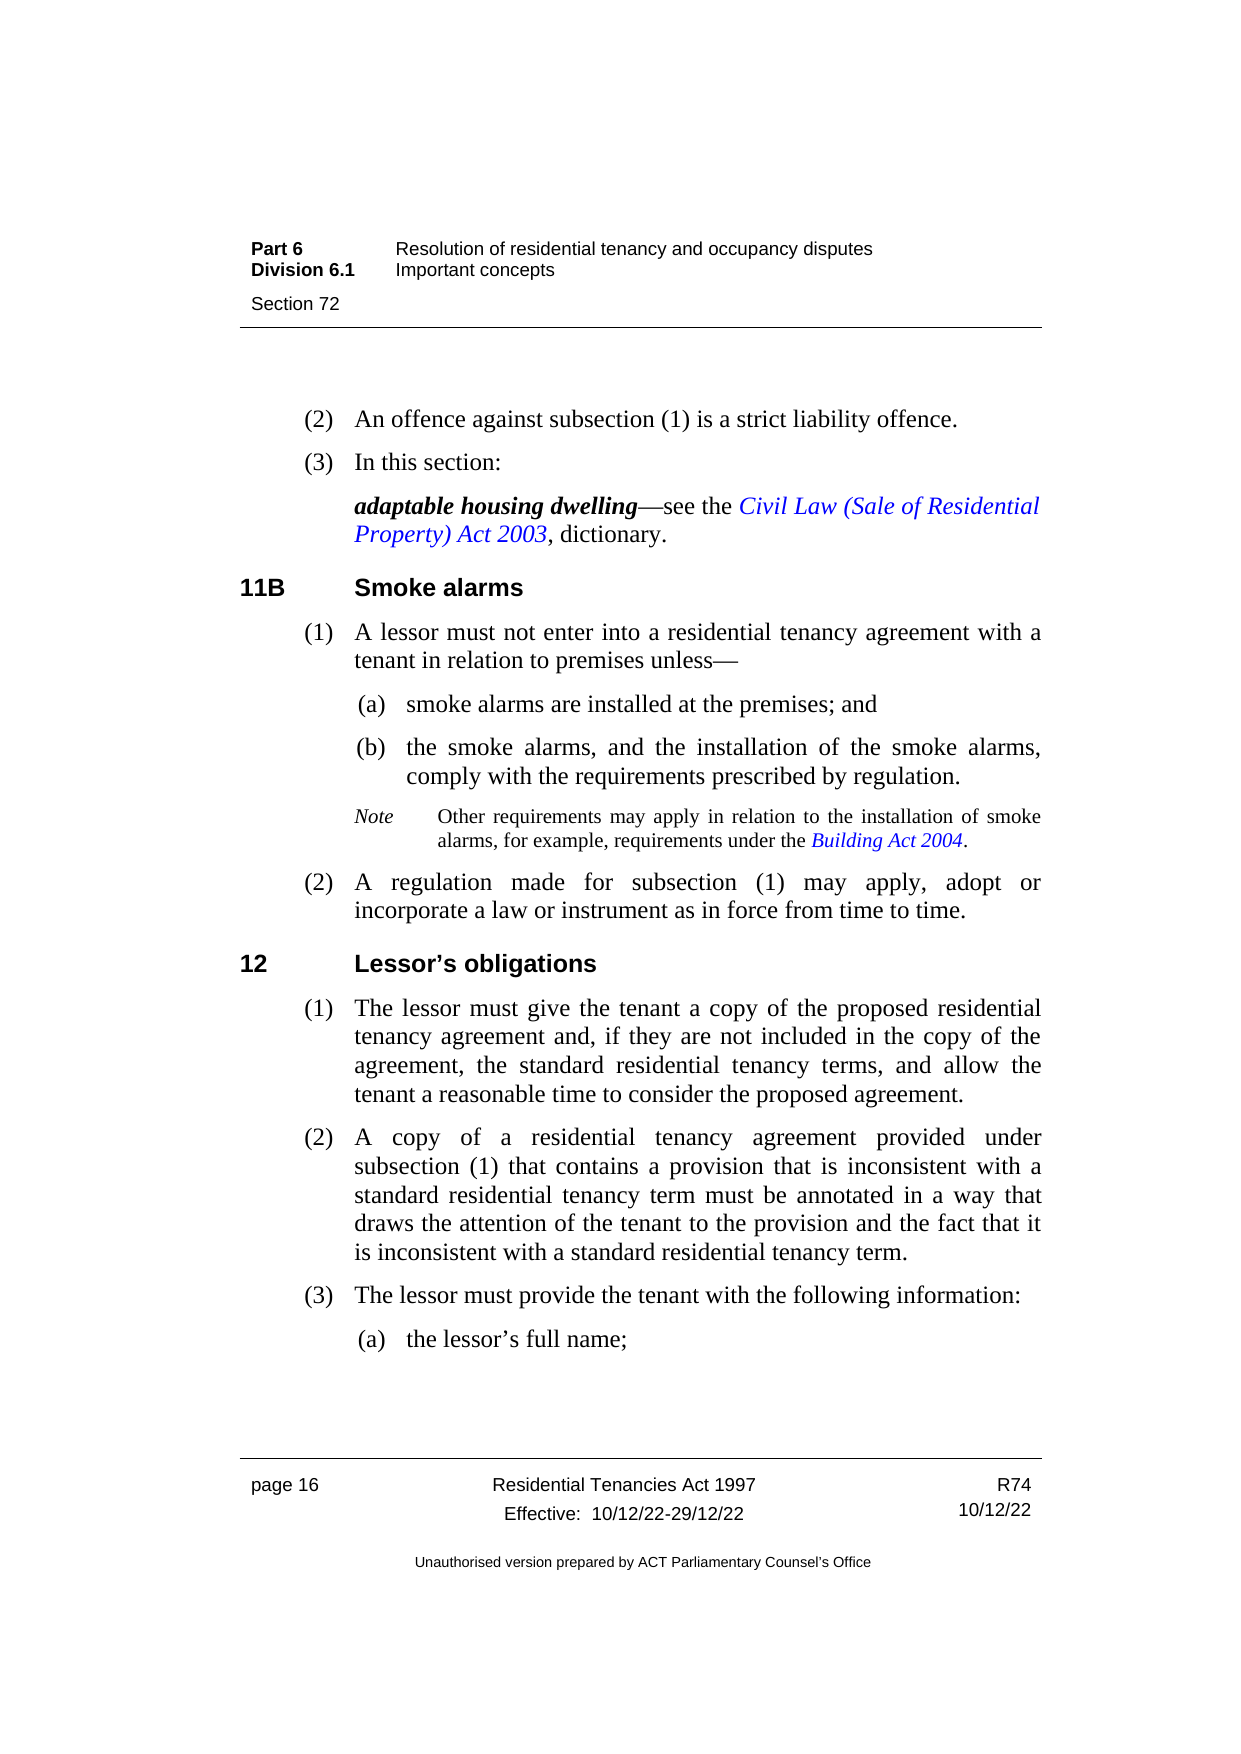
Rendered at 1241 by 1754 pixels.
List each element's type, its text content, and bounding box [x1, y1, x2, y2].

text (2) A copy of a residential tenancy agreement provided under subsection (1) that contains a provision that is inconsistent with a standard residential tenancy term must be annotated in a way that draws the attention of the tenant to the provision and the fact that it is inconsistent with a standard residential tenancy term. [239, 1122, 1042, 1266]
text (2) A regulation made for subsection (1) may apply, adopt or incorporate a law or instrument as in force from time to time. [239, 867, 1042, 924]
text (a) smoke alarms are installed at the premises; and [239, 689, 1042, 717]
text (1) A lessor must not enter into a residential tenancy agreement with a tenant in relation to premises unless— [239, 617, 1042, 674]
text (3) In this section: [239, 447, 1042, 476]
text 12 Lessor’s obligations [239, 949, 1042, 978]
text (1) The lessor must give the tenant a copy of the proposed residential tenancy agreement and, if they are not included in the copy of the agreement, the standard residential tenancy terms, and allow the tenant a reasonable time to consider the proposed agreement. [239, 993, 1042, 1108]
text (a) the lessor’s full name; [239, 1324, 1042, 1353]
text (3) The lessor must provide the tenant with the following information: [239, 1281, 1042, 1309]
text Note Other requirements may apply in relation to the installation of smoke alarms, for example, requirements under the Building Act 2004. [354, 804, 1042, 852]
text (b) the smoke alarms, and the installation of the smoke alarms, comply with the requirements prescribed by regulation. [239, 732, 1042, 789]
text (2) An offence against subsection (1) is a strict liability offence. [239, 404, 1042, 433]
text 11B Smoke alarms [239, 573, 1042, 602]
text adaptable housing dwelling—see the Civil Law (Sale of Residential Property) Act 2003, dictionary. [354, 491, 1042, 548]
